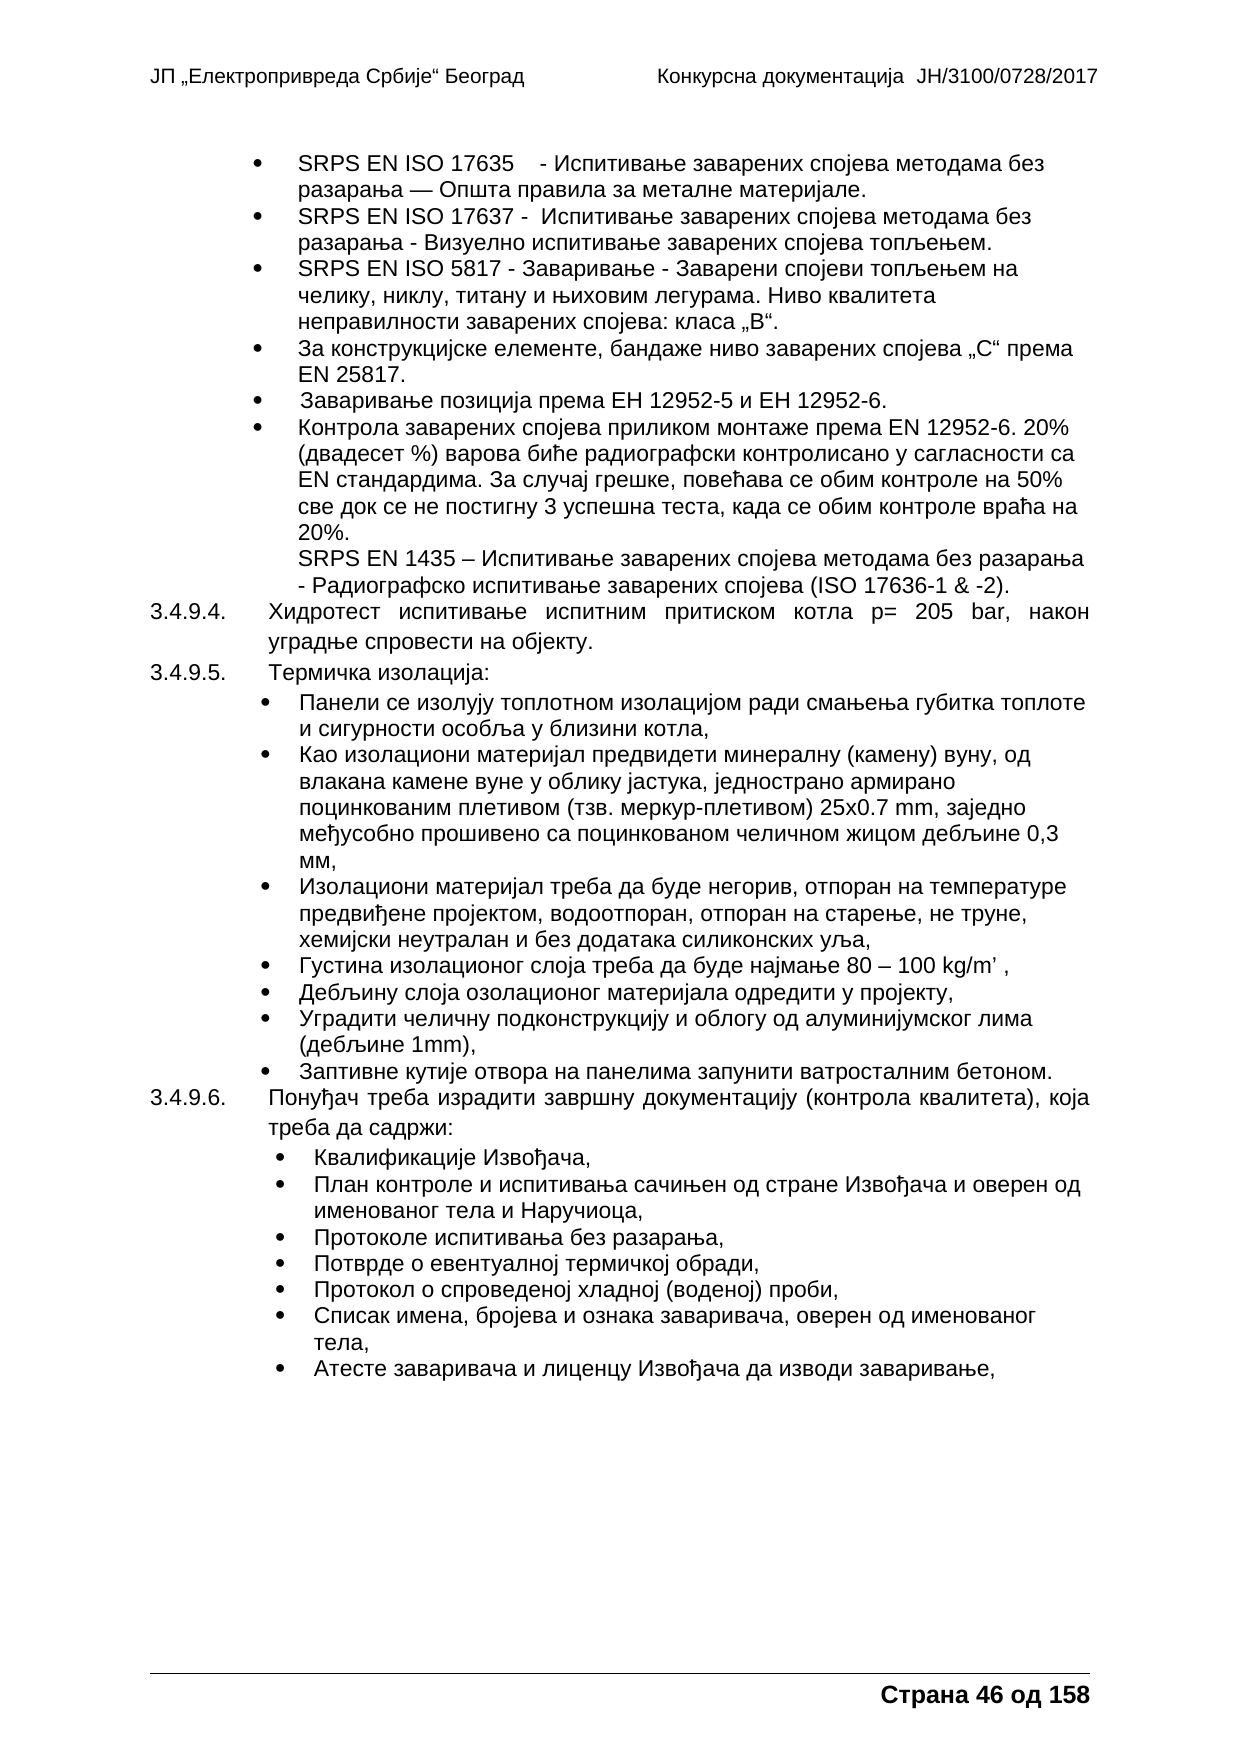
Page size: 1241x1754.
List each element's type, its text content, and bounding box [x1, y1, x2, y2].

list Понуђач треба израдити завршну документацију (контрола квалитета), која треба да садржи: [150, 1084, 1090, 1141]
list За конструкцијске елементе, бандаже ниво заварених спојева „С“ према ЕN 25817. [253, 334, 1090, 387]
list SRPS EN ISO 17635 - Испитивање заварених спојева методама без разарања — Општа правила за металне материјале. [253, 150, 554, 203]
list Хидротест испитивање испитним притиском котла p= 205 bar, након уградње спровести на објекту. [150, 598, 1090, 654]
list Протокол о спроведеној хладној (воденој) проби, [276, 1276, 1090, 1302]
list SRPS EN ISO 17637 - Испитивање заварених спојева методама без разарања - Визуелно испитивање заварених спојева топљењем. [253, 203, 1090, 255]
list Дебљину слоја озолационог материјала одредити у пројекту, [261, 978, 1090, 1005]
list SRPS EN ISO 5817 - Заваривање - Заварени спојеви топљењем на челику, никлу, титану и њиховим легурама. Ниво квалитета неправилности заварених спојева: класа „B“. [253, 255, 522, 334]
list План контроле и испитивања сачињен од стране Извођача и оверен од именованог тела и Наручиоца, [276, 1171, 1090, 1223]
list Као изолациони материјал предвидети минералну (камену) вуну, од влакана камене вуне у облику јастука, једнострано армирано поцинкованим плетивом (тзв. меркур-плетивом) 25x0.7 mm, заједно међусобно прошивено са поцинкованом челичном жицом дебљине 0,3 мм, [261, 741, 1090, 873]
list Заваривање позиција према ЕН 12952-5 и ЕН 12952-6. [239, 387, 1090, 413]
list Термичка изолација: [150, 658, 1090, 685]
list Протоколе испитивања без разарања, [276, 1223, 1090, 1250]
list Атесте заваривача и лиценцу Извођача да изводи заваривање, [276, 1355, 1090, 1382]
list Квалификације Извођача, [276, 1144, 1090, 1171]
list SRPS EN ISO 17635 - Испитивање заварених спојева методама без разарања — Општа правила за металне материјале. [867, 150, 1090, 203]
list Изолациони материјал треба да буде негорив, отпоран на температуре предвиђене пројектом, водоотпоран, отпоран на старење, не труне, хемијски неутралан и без додатака силиконских уља, [261, 873, 1090, 952]
list Уградити челичну подконструкцију и облогу од алуминијумског лима (дебљине 1mm), [261, 1005, 1090, 1058]
list Заптивне кутије отвора на панелима запунити ватросталним бетоном. [261, 1058, 1090, 1084]
list SRPS EN ISO 5817 - Заваривање - Заварени спојеви топљењем на челику, никлу, титану и њиховим легурама. Ниво квалитета неправилности заварених спојева: класа „B“. [778, 255, 1090, 334]
list Панели се изолују топлотном изолацијом ради смањења губитка топлоте и сигурности особља у близини котла, [261, 689, 1090, 741]
list Потврде о евентуалној термичкој обради, [276, 1250, 1090, 1276]
list Контрола заварених спојева приликом монтаже према EN 12952-6. 20% (двадесет %) варова биће радиографски контролисано у сагласности са EN стандардима. За случај грешке, повећава се обим контроле на 50% све док се не постигну 3 успешна теста, када се обим контроле враћа на 20%. SRPS EN 1435 – Испитивање заварених спојева методама без разарања - Радиографско испитивање заварених спојева (ISO 17636-1 & -2). [253, 413, 1090, 598]
list Списак имена, бројева и ознака заваривача, оверен од именованог тела, [276, 1302, 1090, 1355]
list Густина изолационог слоја треба да буде најмање 80 – 100 kg/m’ , [261, 952, 1090, 978]
